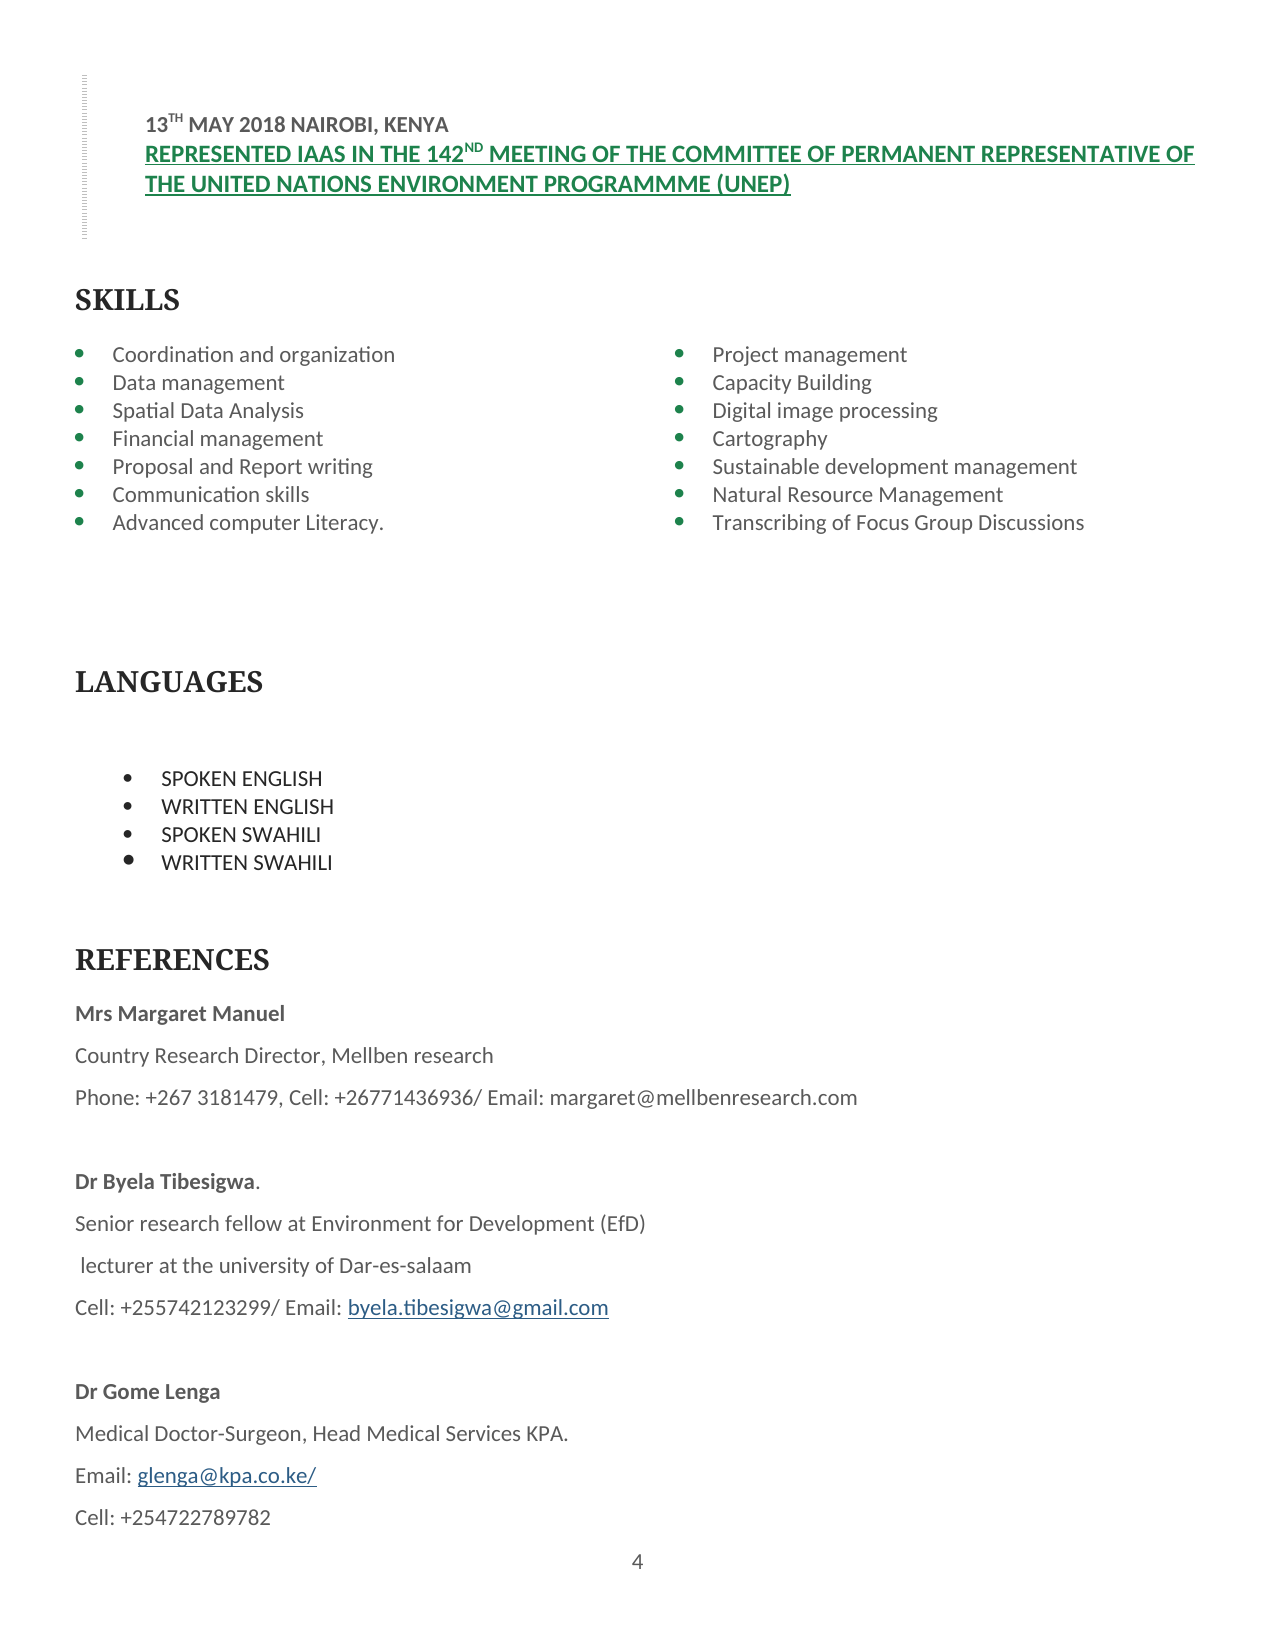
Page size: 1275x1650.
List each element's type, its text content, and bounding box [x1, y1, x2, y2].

text Mrs Margaret Manuel [75, 999, 1200, 1028]
text Senior research fellow at Environment for Development (EfD) [75, 1209, 1200, 1237]
table_header Project management Capacity Building Digital image processing Cartography Sustainable development management Natural Resource Management Transcribing of Focus Group Discussions [638, 340, 1200, 620]
text lecturer at the university of Dar-es-salaam [75, 1251, 1200, 1279]
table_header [85, 75, 1198, 238]
text Medical Doctor-Surgeon, Head Medical Services KPA. [75, 1419, 1200, 1447]
text Cell: +255742123299/ Email: byela.tibesigwa@gmail.com [75, 1293, 1200, 1321]
text Email: glenga@kpa.co.ke/ [75, 1461, 1200, 1489]
table_header Spoken English Written english Spoken Swahili WritteN swahili [75, 722, 1050, 897]
text Country Research Director, Mellben research [75, 1042, 1200, 1069]
subtitle References [75, 939, 1200, 979]
text Phone: +267 3181479, Cell: +26771436936/ Email: margaret@mellbenresearch.com [75, 1083, 1200, 1112]
subtitle Languages [75, 662, 1200, 701]
table_header Coordination and organization Data management Spatial Data Analysis Financial management Proposal and Report writing Communication skills Advanced computer Literacy. [75, 340, 637, 620]
text Dr Gome Lenga [75, 1377, 1200, 1405]
text Dr Byela Tibesigwa. [75, 1167, 1200, 1196]
text Cell: +254722789782 [75, 1503, 1200, 1531]
